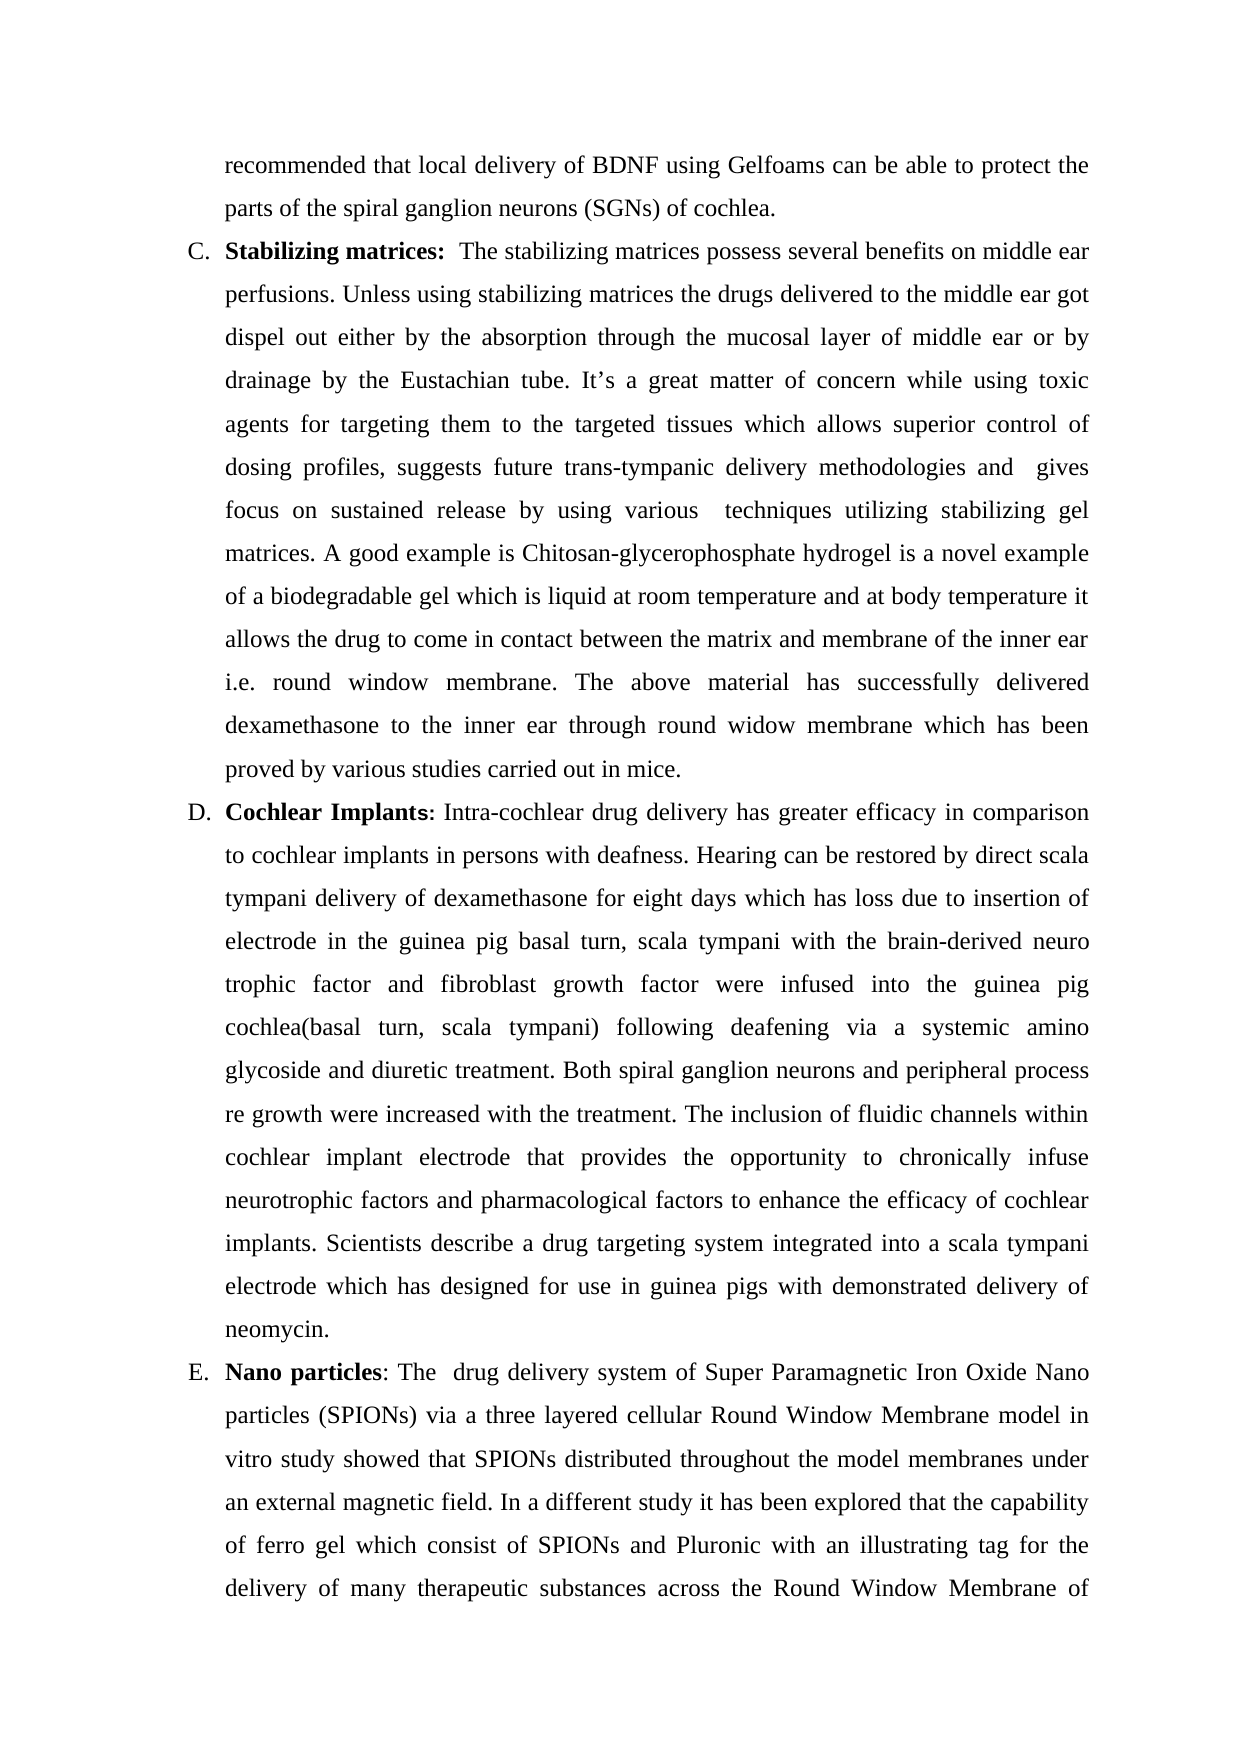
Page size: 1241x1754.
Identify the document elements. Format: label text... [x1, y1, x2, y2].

list Stabilizing matrices: The stabilizing matrices possess several benefits on middle ear perfusions. Unless using stabilizing matrices the drugs delivered to the middle ear got dispel out either by the absorption through the mucosal layer of middle ear or by drainage by the Eustachian tube. It’s a great matter of concern while using toxic agents for targeting them to the targeted tissues which allows superior control of dosing profiles, suggests future trans-tympanic delivery methodologies and gives focus on sustained release by using various techniques utilizing stabilizing gel matrices. A good example is Chitosan-glycerophosphate hydrogel is a novel example of a biodegradable gel which is liquid at room temperature and at body temperature it allows the drug to come in contact between the matrix and membrane of the inner ear i.e. round window membrane. The above material has successfully delivered dexamethasone to the inner ear through round widow membrane which has been proved by various studies carried out in mice. [187, 236, 1090, 782]
list Cochlear Implants: Intra-cochlear drug delivery has greater efficacy in comparison to cochlear implants in persons with deafness. Hearing can be restored by direct scala tympani delivery of dexamethasone for eight days which has loss due to insertion of electrode in the guinea pig basal turn, scala tympani with the brain-derived neuro trophic factor and fibroblast growth factor were infused into the guinea pig cochlea(basal turn, scala tympani) following deafening via a systemic amino glycoside and diuretic treatment. Both spiral ganglion neurons and peripheral process re growth were increased with the treatment. The inclusion of fluidic channels within cochlear implant electrode that provides the opportunity to chronically infuse neurotrophic factors and pharmacological factors to enhance the efficacy of cochlear implants. Scientists describe a drug targeting system integrated into a scala tympani electrode which has designed for use in guinea pigs with demonstrated delivery of neomycin. [187, 797, 1090, 1343]
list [187, 150, 1090, 222]
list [188, 1357, 1090, 1602]
